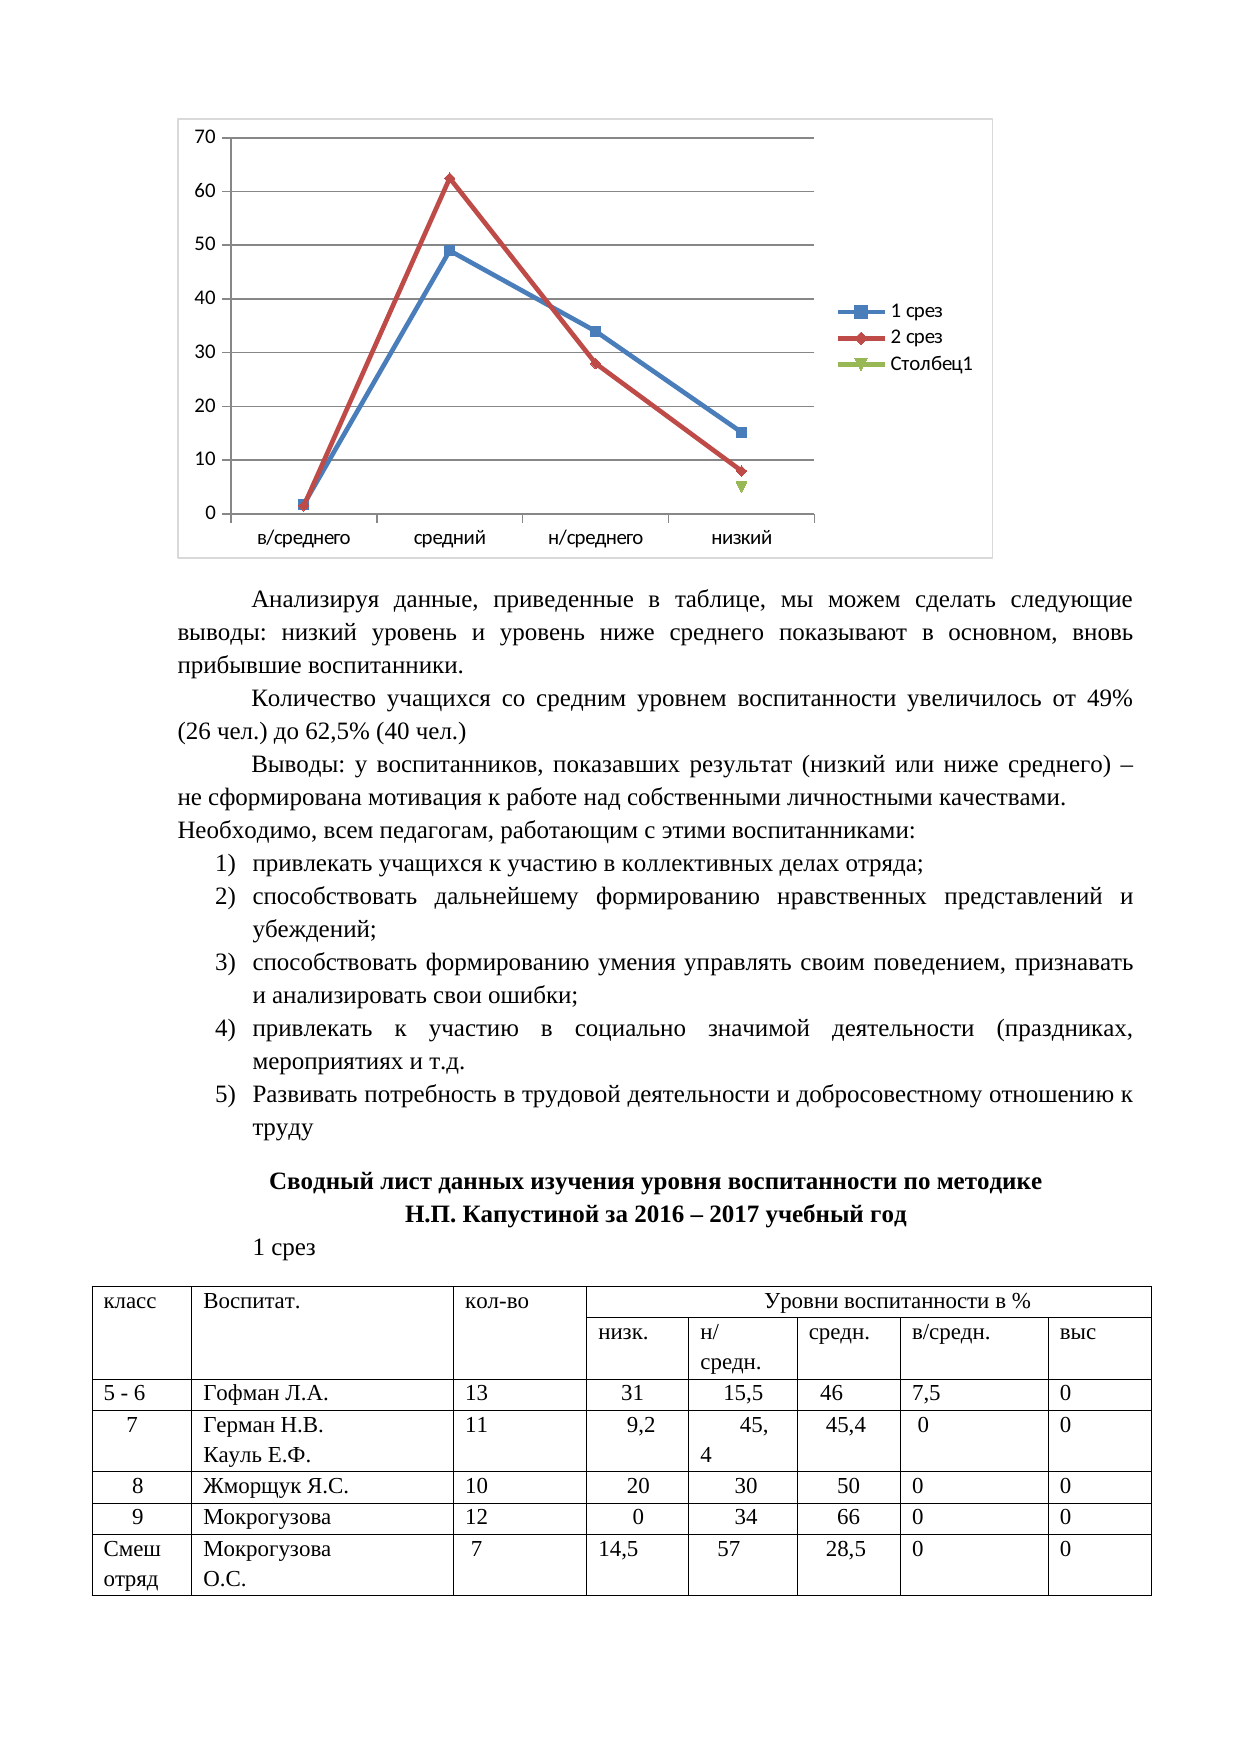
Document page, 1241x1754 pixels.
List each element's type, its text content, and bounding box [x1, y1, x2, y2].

table_cell 28,5 [798, 1535, 900, 1595]
table_cell 45,4 [689, 1411, 797, 1471]
table_cell Мокрогузова О.С. [192, 1535, 453, 1595]
table_cell в/средн. [901, 1318, 1048, 1378]
table_cell 0 [901, 1535, 1048, 1595]
list способствовать дальнейшему формированию нравственных представлений и убеждений; [215, 881, 1134, 943]
table_cell Мокрогузова [192, 1504, 453, 1534]
table_cell 0 [901, 1472, 1048, 1502]
table_header Воспитат. [192, 1287, 453, 1378]
table_cell Гофман Л.А. [192, 1380, 453, 1410]
list привлекать к участию в социально значимой деятельности (праздниках, мероприятиях и т.д. [215, 1013, 1134, 1075]
table_cell 46 [798, 1380, 900, 1410]
table_cell 0 [901, 1504, 1048, 1534]
table_cell Смеш отряд [93, 1535, 191, 1595]
table_cell 57 [689, 1535, 797, 1595]
table_cell 20 [587, 1472, 688, 1502]
table_cell 7,5 [901, 1380, 1048, 1410]
table_cell 0 [1049, 1380, 1151, 1410]
text Выводы: у воспитанников, показавших результат (низкий или ниже среднего) – не сформирована мотивация к работе над собственными личностными качествами. [177, 749, 1134, 811]
table_cell 15,5 [689, 1380, 797, 1410]
table_cell средн. [798, 1318, 900, 1378]
table_cell 14,5 [587, 1535, 688, 1595]
table_cell 0 [587, 1504, 688, 1534]
table_cell Жморщук Я.С. [192, 1472, 453, 1502]
text Сводный лист данных изучения уровня воспитанности по методике [177, 1166, 1134, 1194]
table_header Уровни воспитанности в % [587, 1287, 1151, 1317]
table_cell 10 [454, 1472, 586, 1502]
table_header кол-во [454, 1287, 586, 1378]
table_cell 5 - 6 [93, 1380, 191, 1410]
table_cell 7 [93, 1411, 191, 1471]
table_cell 45,4 [798, 1411, 900, 1471]
table_cell 9 [93, 1504, 191, 1534]
table_cell Герман Н.В. Кауль Е.Ф. [192, 1411, 453, 1471]
table_cell 11 [454, 1411, 586, 1471]
table_cell низк. [587, 1318, 688, 1378]
list Развивать потребность в трудовой деятельности и добросовестному отношению к труду [215, 1079, 1134, 1141]
table_cell 0 [1049, 1535, 1151, 1595]
table_cell 0 [1049, 1504, 1151, 1534]
table_header класс [93, 1287, 191, 1378]
list привлекать учащихся к участию в коллективных делах отряда; [215, 848, 1134, 877]
table_cell 66 [798, 1504, 900, 1534]
table_cell 30 [689, 1472, 797, 1502]
table_cell 50 [798, 1472, 900, 1502]
list способствовать формированию умения управлять своим поведением, признавать и анализировать свои ошибки; [215, 947, 1134, 1009]
table_cell 12 [454, 1504, 586, 1534]
table_cell 0 [1049, 1472, 1151, 1502]
table_cell 0 [901, 1411, 1048, 1471]
list 1 срез [252, 1232, 1134, 1261]
text Анализируя данные, приведенные в таблице, мы можем сделать следующие выводы: низкий уровень и уровень ниже среднего показывают в основном, вновь прибывшие воспитанники. [177, 584, 1134, 678]
table_cell 8 [93, 1472, 191, 1502]
text Необходимо, всем педагогам, работающим с этими воспитанниками: [177, 815, 1134, 843]
table_cell 0 [1049, 1411, 1151, 1471]
table_cell 34 [689, 1504, 797, 1534]
table_cell выс [1049, 1318, 1151, 1378]
text Н.П. Капустиной за 2016 – 2017 учебный год [177, 1199, 1134, 1228]
table_cell н/средн. [689, 1318, 797, 1378]
table_cell 13 [454, 1380, 586, 1410]
text Количество учащихся со средним уровнем воспитанности увеличилось от 49% (26 чел.) до 62,5% (40 чел.) [177, 683, 1134, 744]
table_cell 9,2 [587, 1411, 688, 1471]
table_cell 7 [454, 1535, 586, 1595]
table_cell 31 [587, 1380, 688, 1410]
